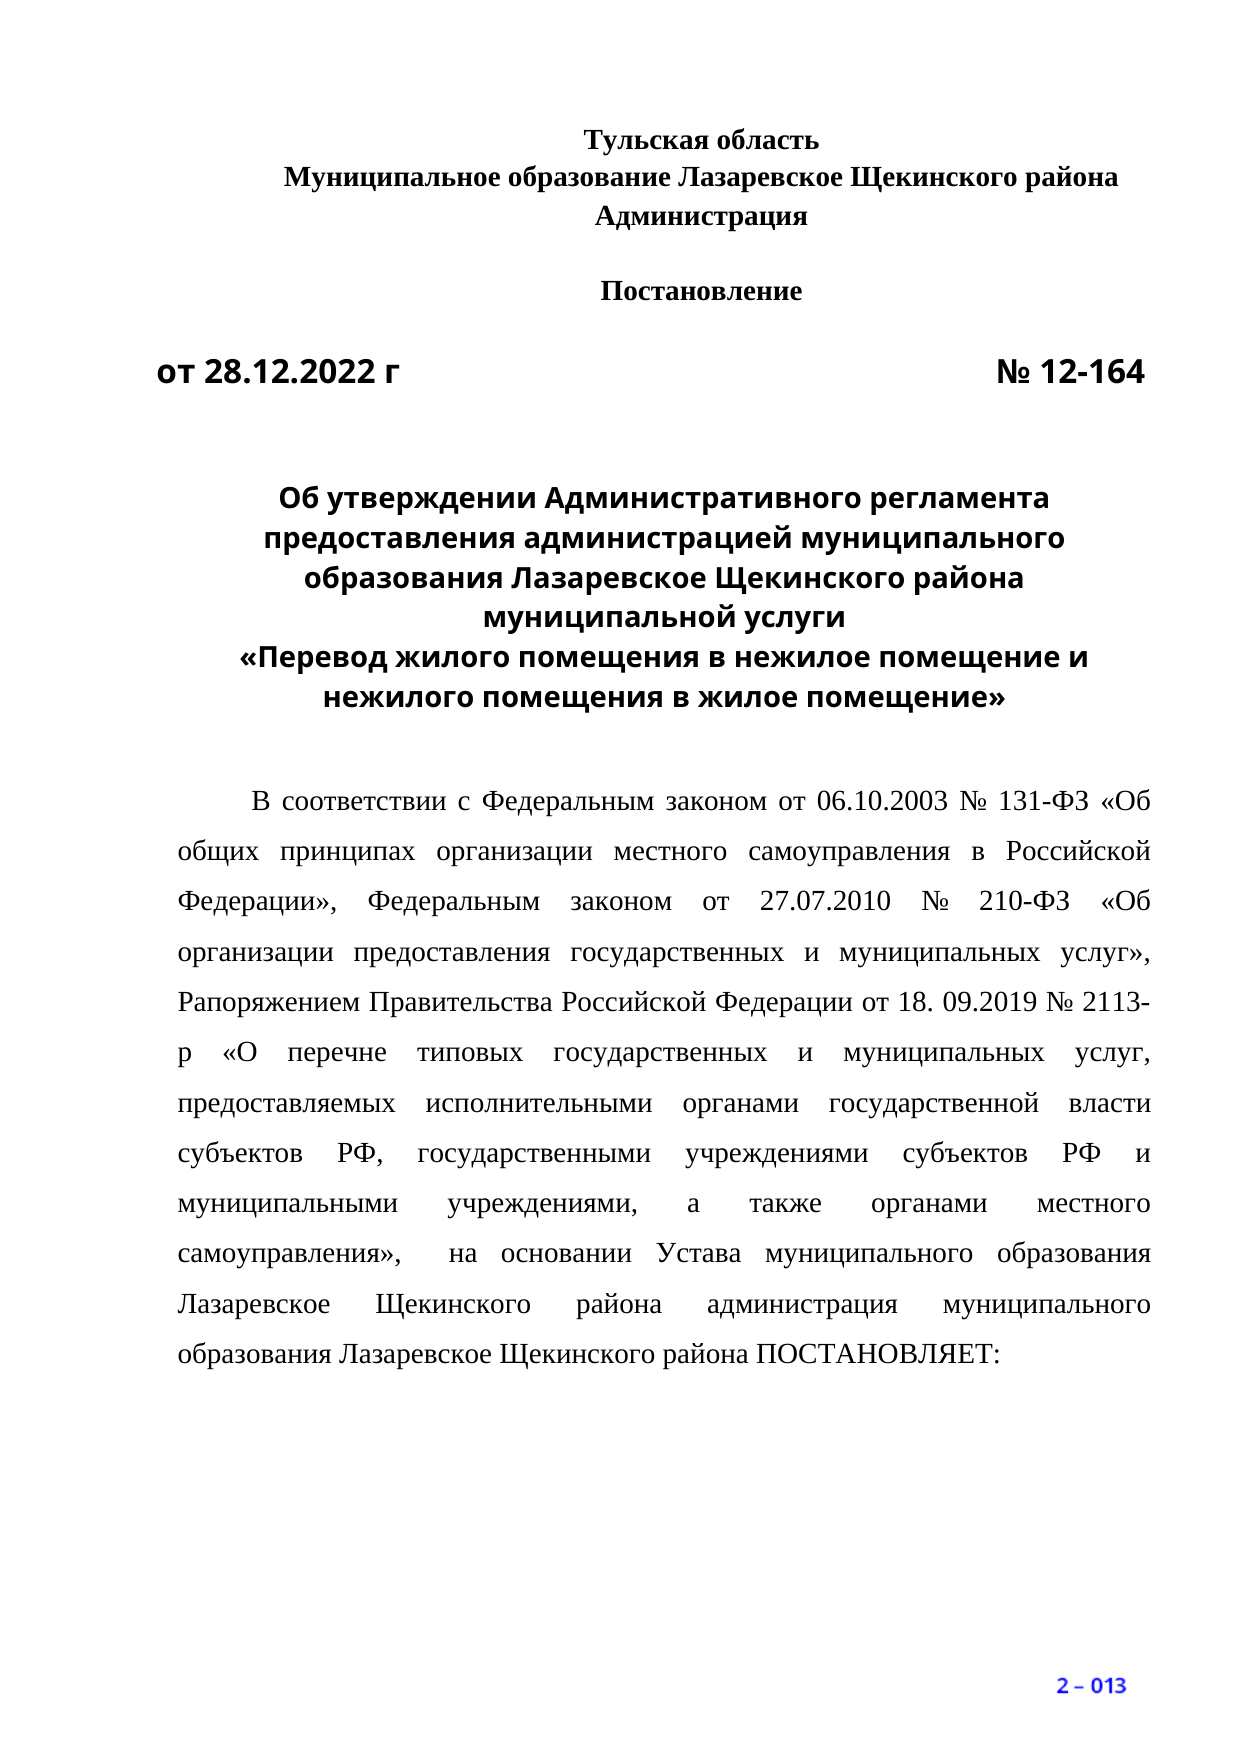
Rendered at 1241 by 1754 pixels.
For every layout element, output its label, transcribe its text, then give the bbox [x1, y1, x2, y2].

text Об утверждении Административного регламента [177, 478, 1152, 517]
table_cell Муниципальное образование Лазаревское Щекинского района Администрация [166, 159, 1163, 235]
text предоставления администрацией муниципального образования Лазаревское Щекинского района муниципальной услуги [177, 517, 1152, 636]
table_cell Постановление [166, 235, 1163, 310]
text «Перевод жилого помещения в нежилое помещение и нежилого помещения в жилое помещение» [177, 636, 1152, 716]
table_header Тульская область [166, 122, 1163, 159]
text В соответствии с Федеральным законом от 06.10.2003 № 131-ФЗ «Об общих принципах организации местного самоуправления в Российской Федерации», Федеральным законом от 27.07.2010 № 210-ФЗ «Об организации предоставления государственных и муниципальных услуг», Рапоряжением Правительства Российской Федерации от 18. 09.2019 № 2113-р «О перечне типовых государственных и муниципальных услуг, предоставляемых исполнительными органами государственной власти субъектов РФ, государственными учреждениями субъектов РФ и муниципальными учреждениями, а также органами местного самоуправления», на основании Устава муниципального образования Лазаревское Щекинского района администрация муниципального образования Лазаревское Щекинского района ПОСТАНОВЛЯЕТ: [177, 783, 1152, 1370]
